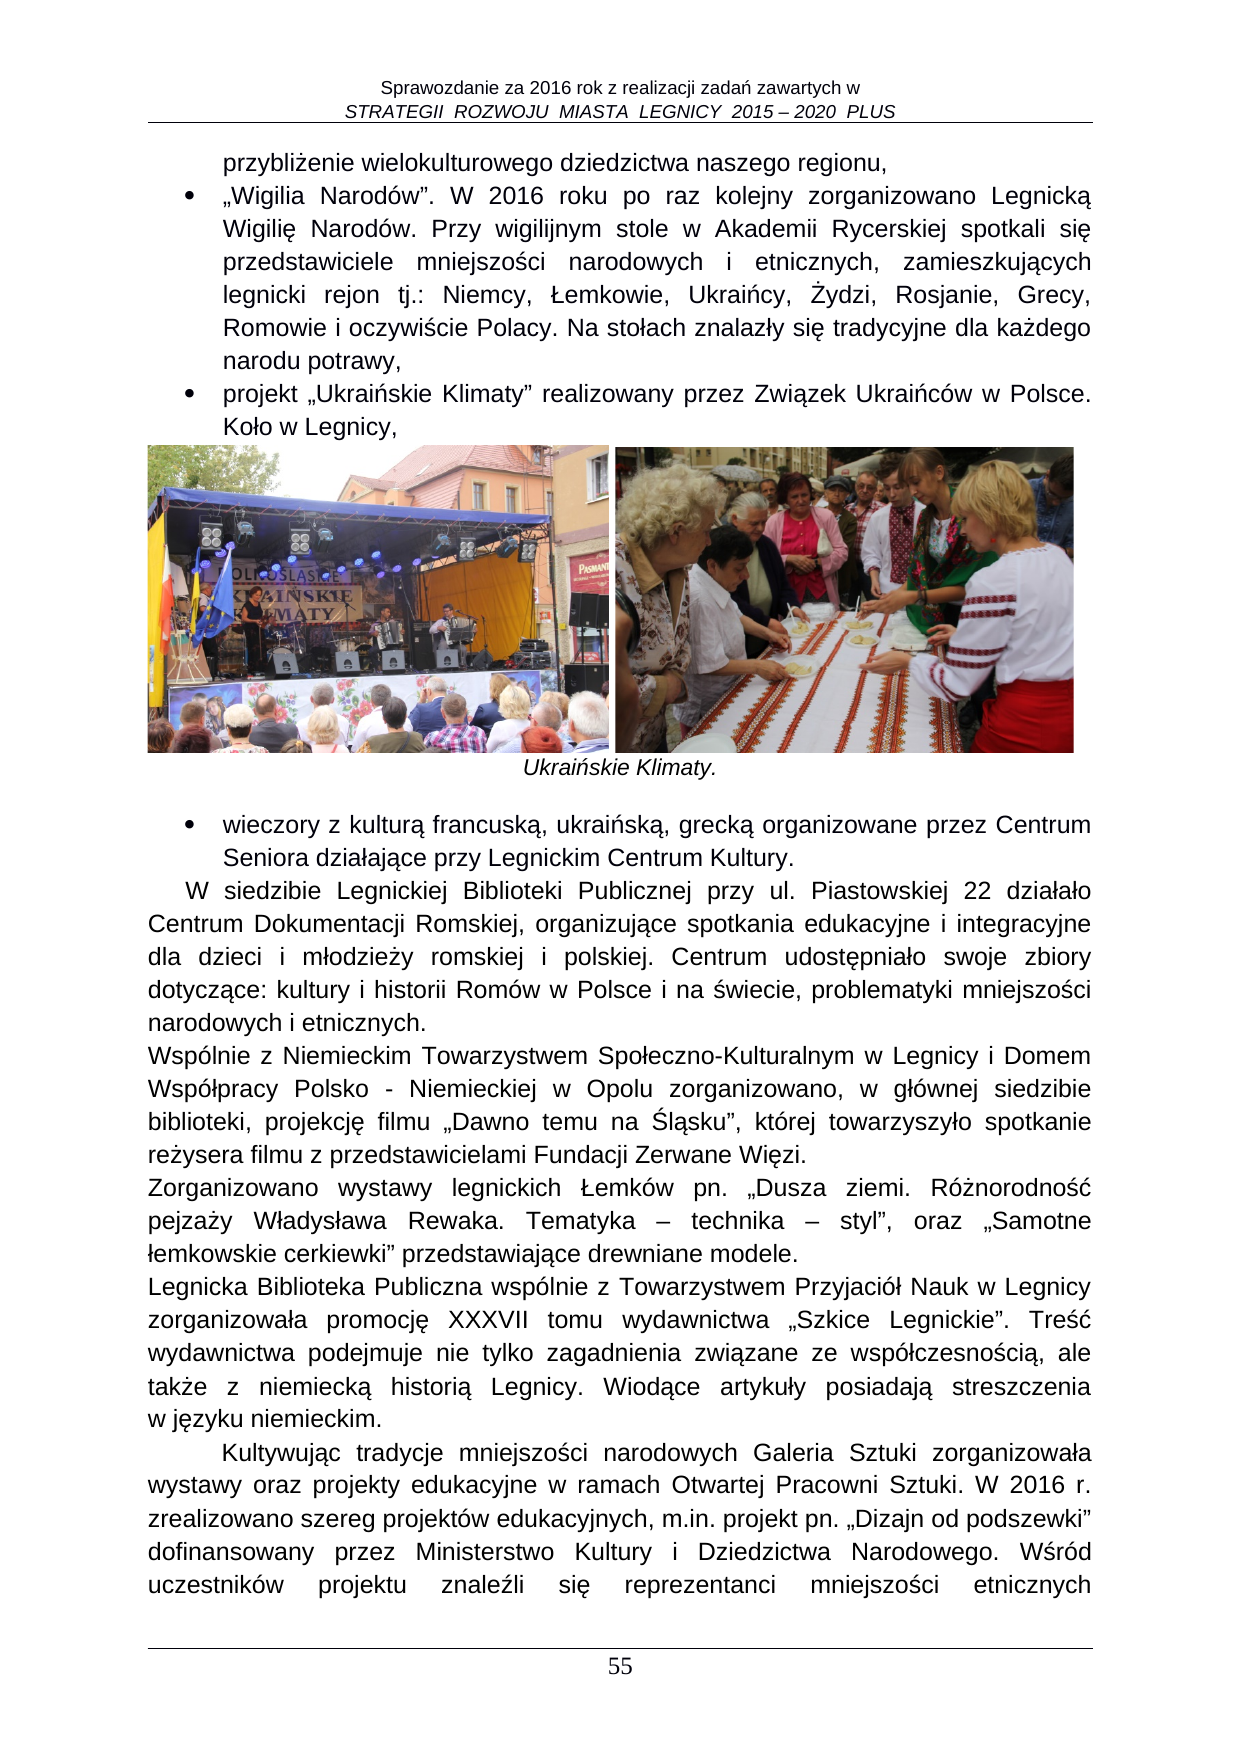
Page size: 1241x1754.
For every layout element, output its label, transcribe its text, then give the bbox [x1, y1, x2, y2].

list „Wigilia Narodów”. W 2016 roku po raz kolejny zorganizowano Legnicką Wigilię Narodów. Przy wigilijnym stole w Akademii Rycerskiej spotkali się przedstawiciele mniejszości narodowych i etnicznych, zamieszkujących legnicki rejon tj.: Niemcy, Łemkowie, Ukraińcy, Żydzi, Rosjanie, Grecy, Romowie i oczywiście Polacy. Na stołach znalazły się tradycyjne dla każdego narodu potrawy, [185, 181, 1093, 374]
list wieczory z kulturą francuską, ukraińską, grecką organizowane przez Centrum Seniora działające przy Legnickim Centrum Kultury. [185, 810, 1093, 872]
text Wspólnie z Niemieckim Towarzystwem Społeczno-Kulturalnym w Legnicy i Domem Współpracy Polsko - Niemieckiej w Opolu zorganizowano, w głównej siedzibie biblioteki, projekcję filmu „Dawno temu na Śląsku”, której towarzyszyło spotkanie reżysera filmu z przedstawicielami Fundacji Zerwane Więzi. [148, 1041, 1093, 1169]
text Legnicka Biblioteka Publiczna wspólnie z Towarzystwem Przyjaciół Nauk w Legnicy zorganizowała promocję XXXVII tomu wydawnictwa „Szkice Legnickie”. Treść wydawnictwa podejmuje nie tylko zagadnienia związane ze współczesnością, ale także z niemiecką historią Legnicy. Wiodące artykuły posiadają streszczenia w języku niemieckim. [148, 1272, 1093, 1433]
text Zorganizowano wystawy legnickich Łemków pn. „Dusza ziemi. Różnorodność pejzaży Władysława Rewaka. Tematyka – technika – styl”, oraz „Samotne łemkowskie cerkiewki” przedstawiające drewniane modele. [148, 1173, 1093, 1268]
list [185, 148, 1093, 176]
text Ukraińskie Klimaty. [148, 754, 1093, 781]
picture [147, 445, 609, 753]
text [148, 1437, 1093, 1598]
text W siedzibie Legnickiej Biblioteki Publicznej przy ul. Piastowskiej 22 działało Centrum Dokumentacji Romskiej, organizujące spotkania edukacyjne i integracyjne dla dzieci i młodzieży romskiej i polskiej. Centrum udostępniało swoje zbiory dotyczące: kultury i historii Romów w Polsce i na świecie, problematyki mniejszości narodowych i etnicznych. [148, 876, 1093, 1037]
list projekt „Ukraińskie Klimaty” realizowany przez Związek Ukraińców w Polsce. Koło w Legnicy, [185, 379, 1093, 441]
picture [615, 447, 1074, 753]
